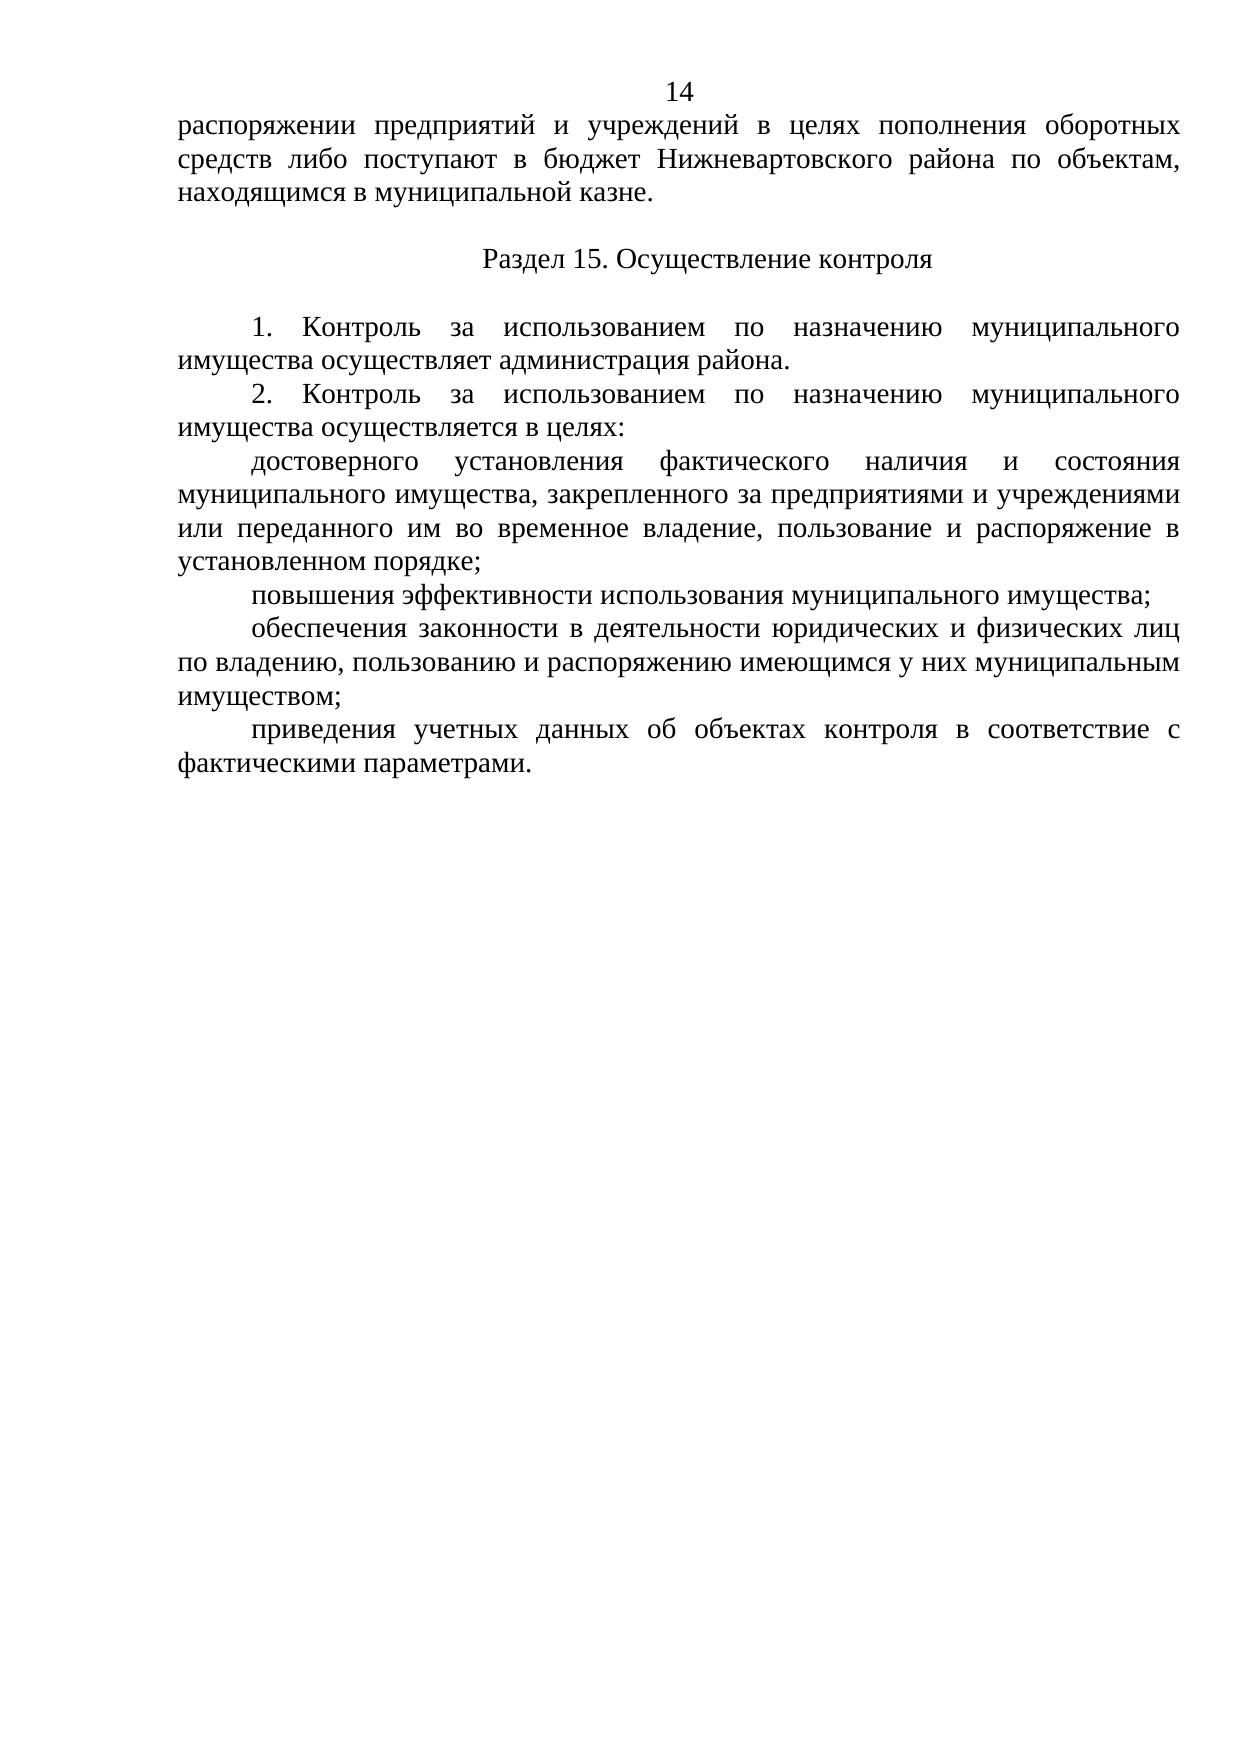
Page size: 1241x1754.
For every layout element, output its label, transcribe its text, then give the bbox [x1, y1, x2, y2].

text обеспечения законности в деятельности юридических и физических лиц по владению, пользованию и распоряжению имеющимся у них муниципальным имуществом; [177, 611, 1181, 711]
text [177, 107, 1181, 208]
text приведения учетных данных об объектах контроля в соответствие с фактическими параметрами. [177, 711, 1181, 778]
text Раздел 15. Осуществление контроля [177, 242, 1181, 275]
text 2. Контроль за использованием по назначению муниципального имущества осуществляется в целях: [177, 376, 1181, 443]
text повышения эффективности использования муниципального имущества; [177, 577, 1181, 611]
text достоверного установления фактического наличия и состояния муниципального имущества, закрепленного за предприятиями и учреждениями или переданного им во временное владение, пользование и распоряжение в установленном порядке; [177, 443, 1181, 577]
text 1. Контроль за использованием по назначению муниципального имущества осуществляет администрация района. [177, 309, 1181, 376]
